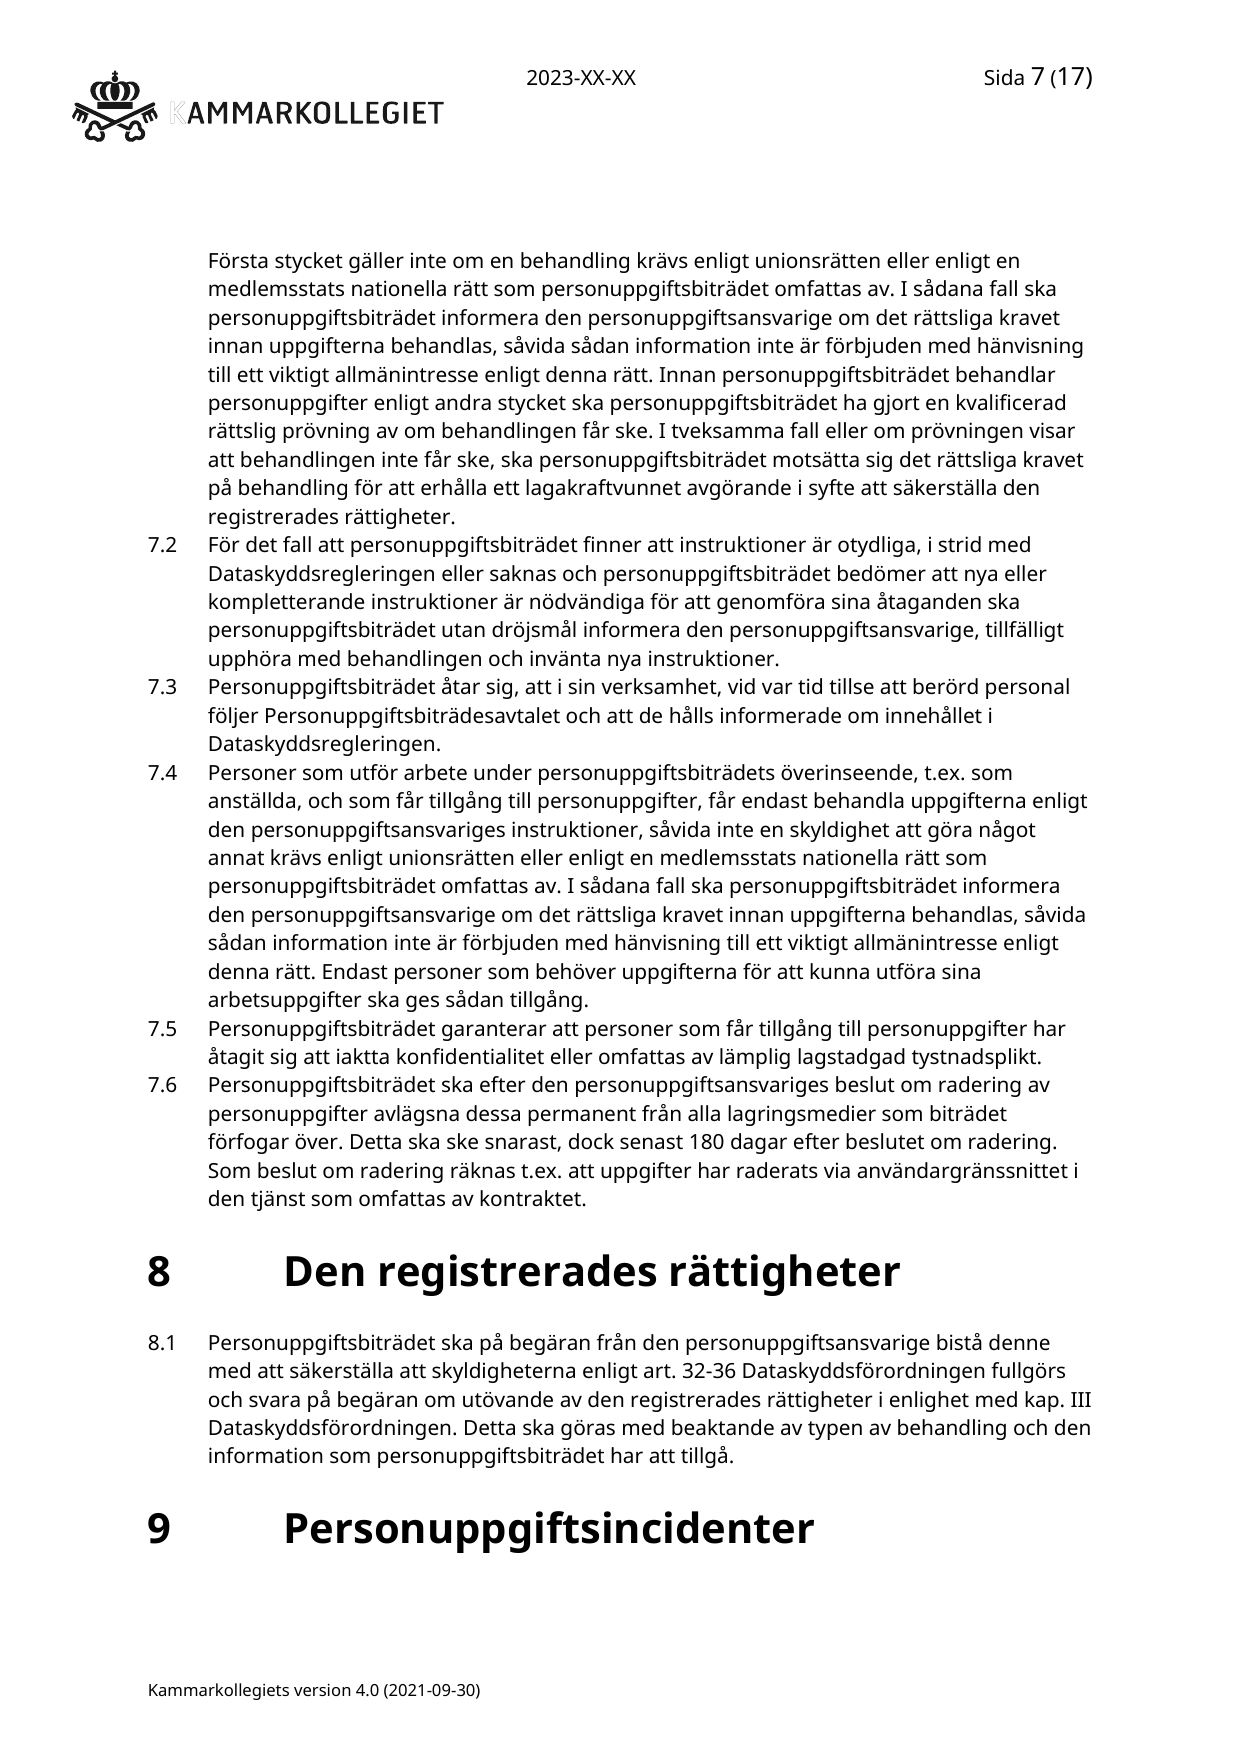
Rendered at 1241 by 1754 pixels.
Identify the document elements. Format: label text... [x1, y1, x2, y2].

subtitle Personuppgiftsbiträdet ska på begäran från den personuppgiftsansvarige bistå denne med att säkerställa att skyldigheterna enligt art. 32-36 Dataskyddsförordningen fullgörs och svara på begäran om utövande av den registrerades rättigheter i enlighet med kap. III Dataskyddsförordningen. Detta ska göras med beaktande av typen av behandling och den information som personuppgiftsbiträdet har att tillgå. [148, 1328, 1092, 1470]
subtitle Personuppgiftsbiträdet ska efter den personuppgiftsansvariges beslut om radering av personuppgifter avlägsna dessa permanent från alla lagringsmedier som biträdet förfogar över. Detta ska ske snarast, dock senast 180 dagar efter beslutet om radering. Som beslut om radering räknas t.ex. att uppgifter har raderats via användargränssnittet i den tjänst som omfattas av kontraktet. [148, 1071, 1092, 1213]
subtitle Personuppgiftsincidenter [148, 1499, 1092, 1556]
subtitle Första stycket gäller inte om en behandling krävs enligt unionsrätten eller enligt en medlemsstats nationella rätt som personuppgiftsbiträdet omfattas av. I sådana fall ska personuppgiftsbiträdet informera den personuppgiftsansvarige om det rättsliga kravet innan uppgifterna behandlas, såvida sådan information inte är förbjuden med hänvisning till ett viktigt allmänintresse enligt denna rätt. Innan personuppgiftsbiträdet behandlar personuppgifter enligt andra stycket ska personuppgiftsbiträdet ha gjort en kvalificerad rättslig prövning av om behandlingen får ske. I tveksamma fall eller om prövningen visar att behandlingen inte får ske, ska personuppgiftsbiträdet motsätta sig det rättsliga kravet på behandling för att erhålla ett lagakraftvunnet avgörande i syfte att säkerställa den registrerades rättigheter. [208, 217, 1092, 530]
subtitle Personuppgiftsbiträdet garanterar att personer som får tillgång till personuppgifter har åtagit sig att iaktta konfidentialitet eller omfattas av lämplig lagstadgad tystnadsplikt. [148, 1014, 1092, 1071]
subtitle Den registrerades rättigheter [148, 1242, 1092, 1299]
subtitle Personuppgiftsbiträdet åtar sig, att i sin verksamhet, vid var tid tillse att berörd personal följer Personuppgiftsbiträdesavtalet och att de hålls informerade om innehållet i Dataskyddsregleringen. [148, 672, 1092, 758]
subtitle Personer som utför arbete under personuppgiftsbiträdets överinseende, t.ex. som anställda, och som får tillgång till personuppgifter, får endast behandla uppgifterna enligt den personuppgiftsansvariges instruktioner, såvida inte en skyldighet att göra något annat krävs enligt unionsrätten eller enligt en medlemsstats nationella rätt som personuppgiftsbiträdet omfattas av. I sådana fall ska personuppgiftsbiträdet informera den personuppgiftsansvarige om det rättsliga kravet innan uppgifterna behandlas, såvida sådan information inte är förbjuden med hänvisning till ett viktigt allmänintresse enligt denna rätt. Endast personer som behöver uppgifterna för att kunna utföra sina arbetsuppgifter ska ges sådan tillgång. [148, 758, 1092, 1014]
subtitle För det fall att personuppgiftsbiträdet finner att instruktioner är otydliga, i strid med Dataskyddsregleringen eller saknas och personuppgiftsbiträdet bedömer att nya eller kompletterande instruktioner är nödvändiga för att genomföra sina åtaganden ska personuppgiftsbiträdet utan dröjsmål informera den personuppgiftsansvarige, tillfälligt upphöra med behandlingen och invänta nya instruktioner. [148, 530, 1092, 672]
